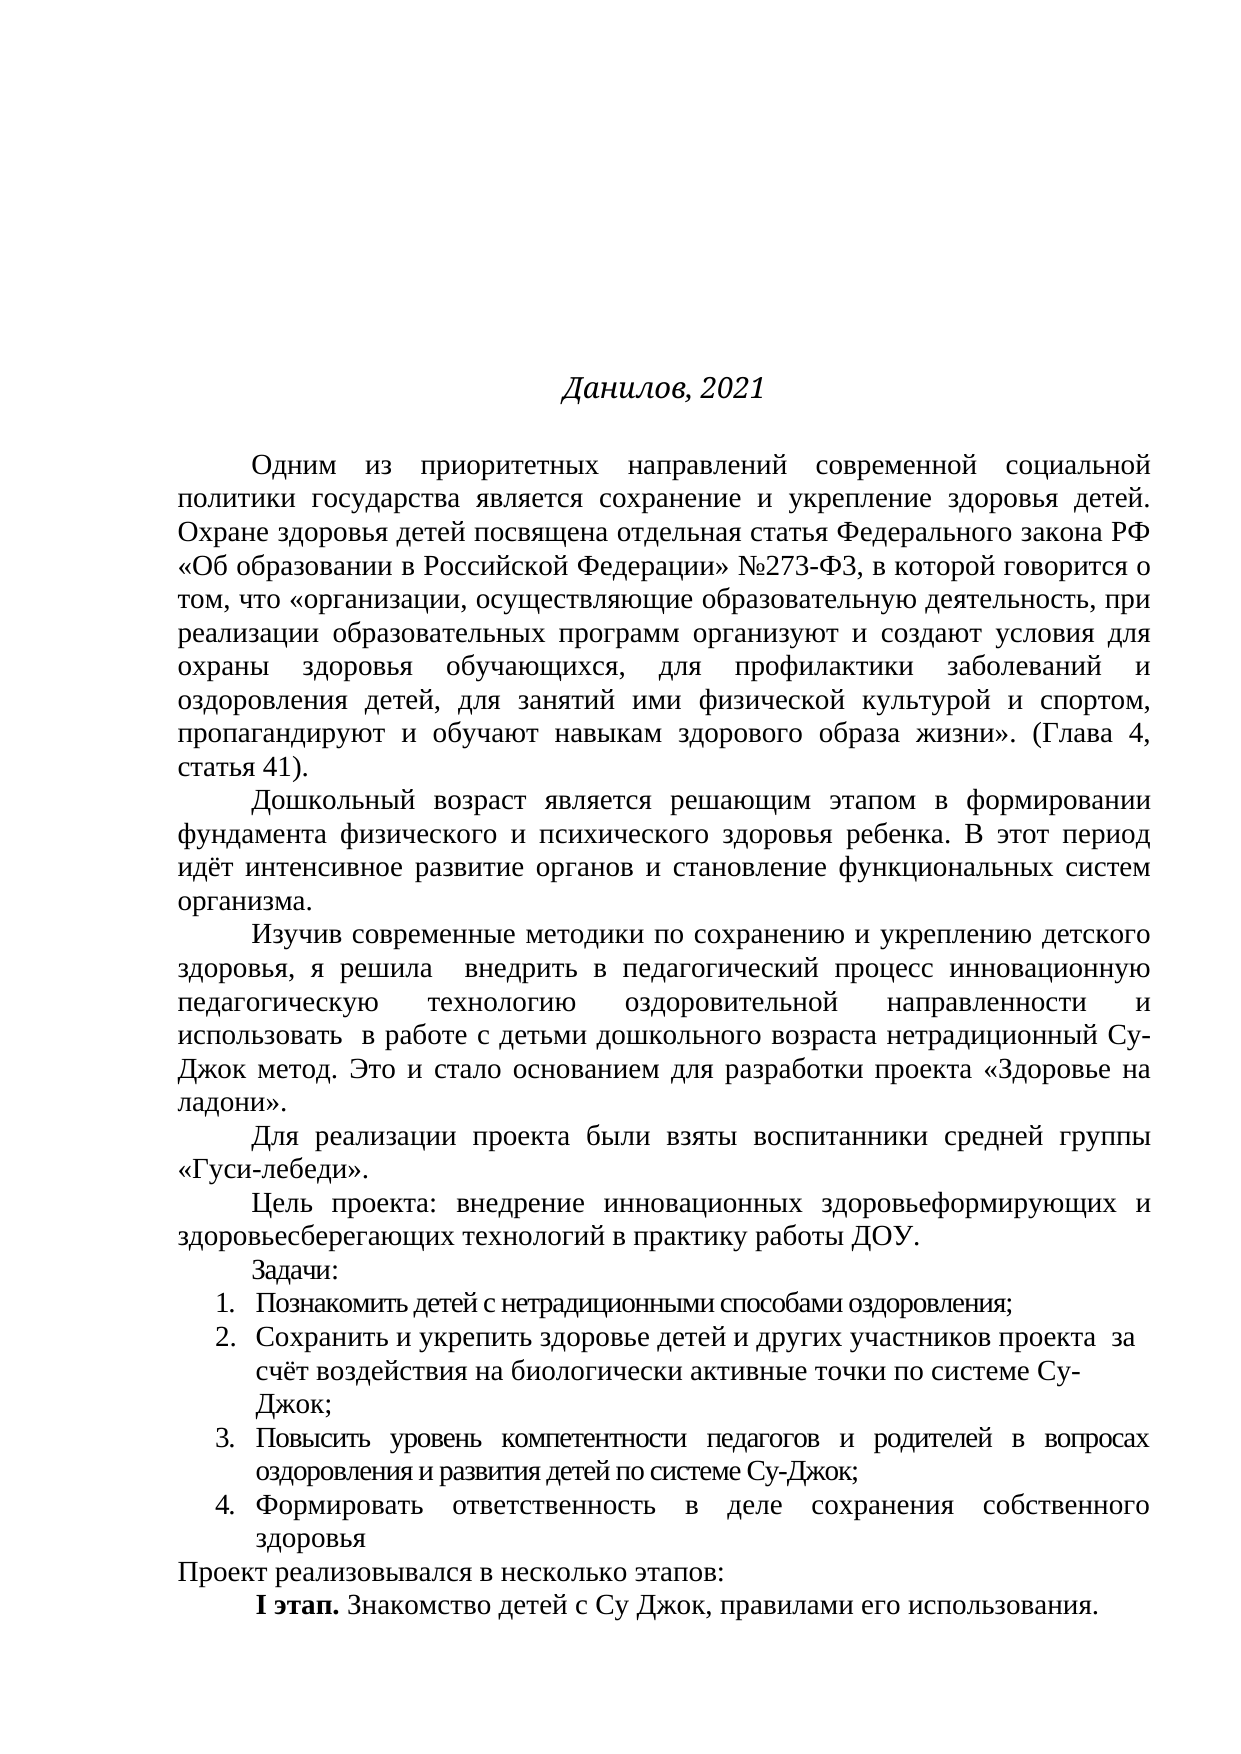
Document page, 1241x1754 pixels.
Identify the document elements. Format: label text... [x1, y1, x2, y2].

text Проект реализовывался в несколько этапов: [177, 1554, 1152, 1587]
list Повысить уровень компетентности педагогов и родителей в вопросах оздоровления и развития детей по системе Су-Джок; [215, 1420, 1150, 1487]
text Одним из приоритетных направлений современной социальной политики государства является сохранение и укрепление здоровья детей. Охране здоровья детей посвящена отдельная статья Федерального закона РФ «Об образовании в Российской Федерации» №273-Ф3, в которой говорится о том, что «организации, осуществляющие образовательную деятельность, при реализации образовательных программ организуют и создают условия для охраны здоровья обучающихся, для профилактики заболеваний и оздоровления детей, для занятий ими физической культурой и спортом, пропагандируют и обучают навыкам здорового образа жизни». (Глава 4, статья 41). [177, 447, 1152, 782]
list Формировать ответственность в деле сохранения собственного здоровья [215, 1487, 1150, 1554]
list Познакомить детей с нетрадиционными способами оздоровления; [215, 1286, 1150, 1319]
text Для реализации проекта были взяты воспитанники средней группы «Гуси-лебеди». [177, 1118, 1152, 1185]
text Задачи: [177, 1252, 1150, 1286]
list Сохранить и укрепить здоровье детей и других участников проекта за счёт воздействия на биологически активные точки по системе Су-Джок; [215, 1319, 1152, 1420]
text Данилов, 2021 [177, 368, 1152, 407]
text Изучив современные методики по сохранению и укреплению детского здоровья, я решила внедрить в педагогический процесс инновационную педагогическую технологию оздоровительной направленности и использовать в работе с детьми дошкольного возраста нетрадиционный Су-Джок метод. Это и стало основанием для разработки проекта «Здоровье на ладони». [177, 917, 1152, 1118]
text Цель проекта: внедрение инновационных здоровьеформирующих и здоровьесберегающих технологий в практику работы ДОУ. [177, 1185, 1152, 1252]
text Дошкольный возраст является решающим этапом в формировании фундамента физического и психического здоровья ребенка. В этот период идёт интенсивное развитие органов и становление функциональных систем организма. [177, 782, 1152, 917]
list I этап. Знакомство детей с Су Джок, правилами его использования. [255, 1587, 1152, 1621]
